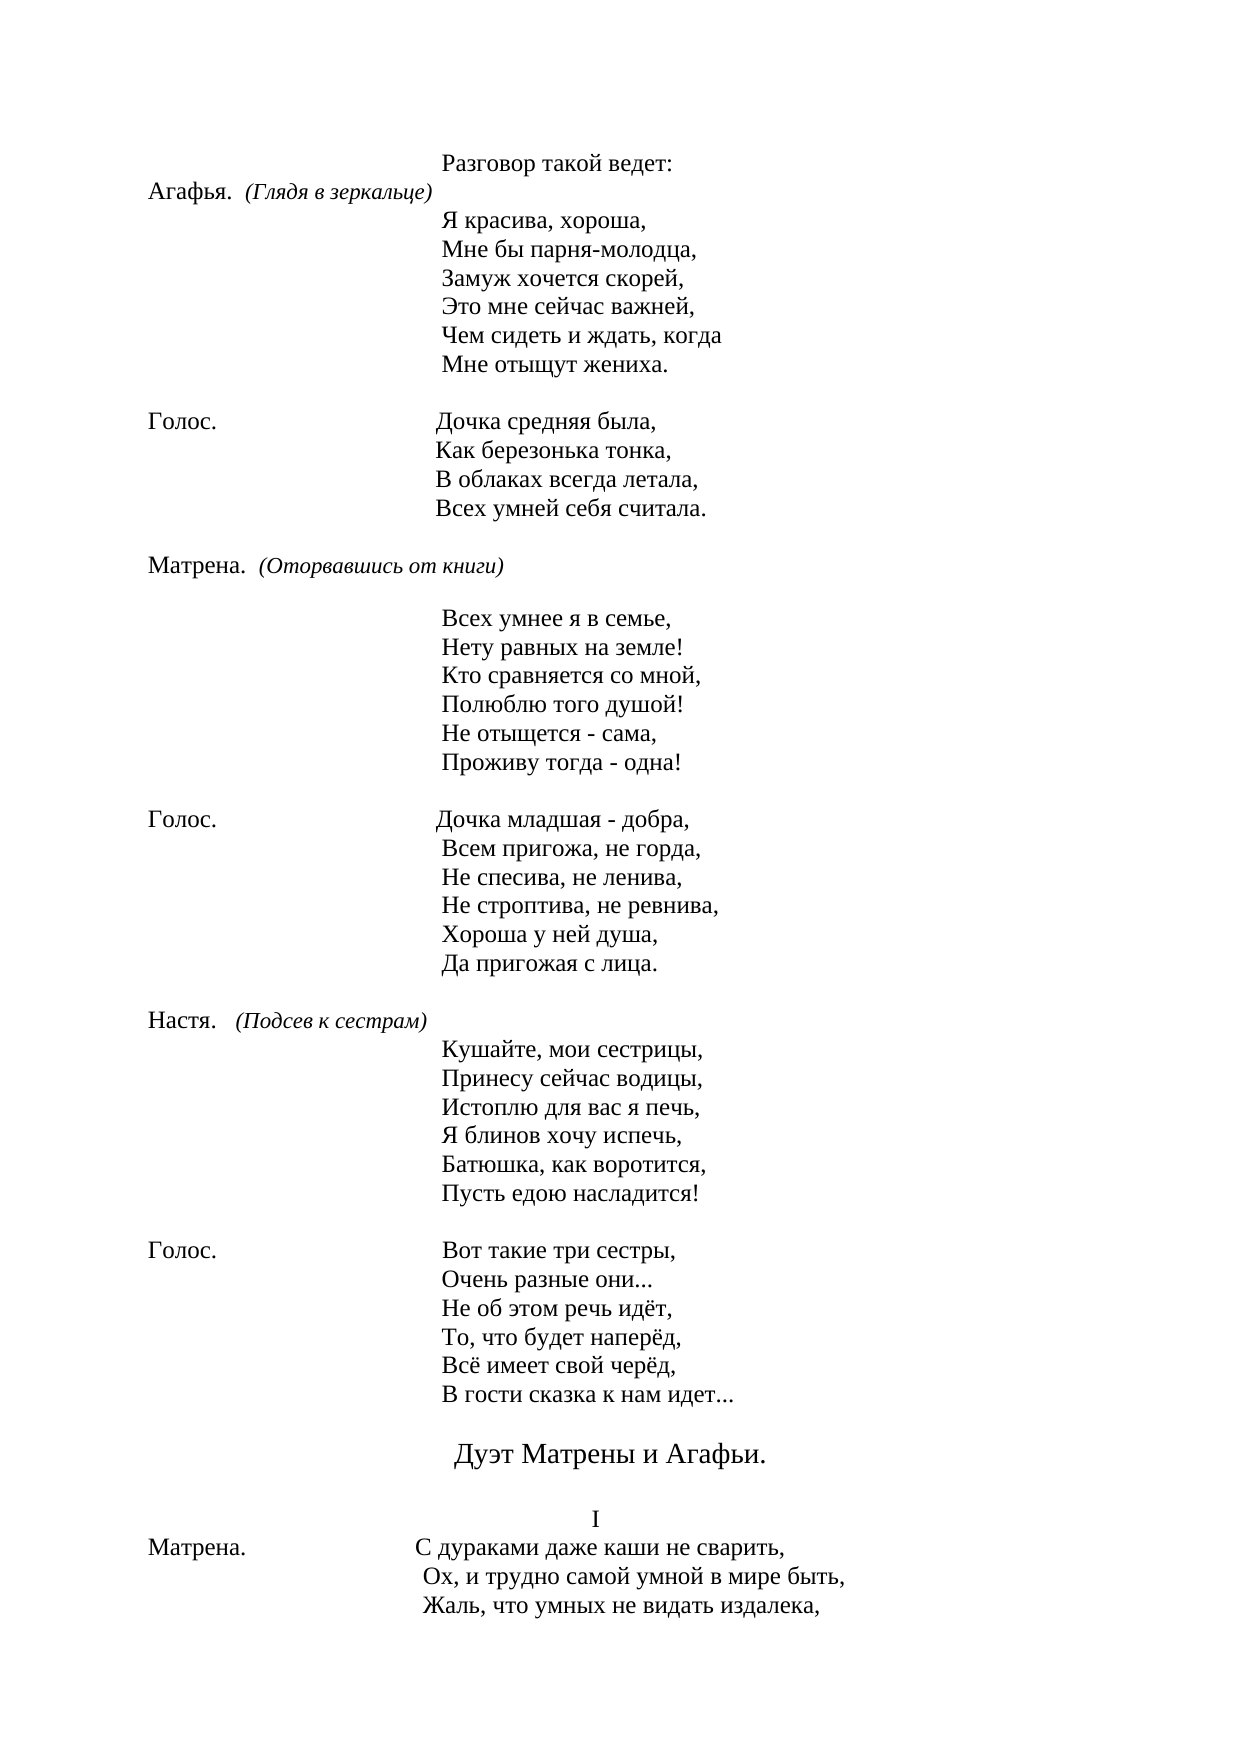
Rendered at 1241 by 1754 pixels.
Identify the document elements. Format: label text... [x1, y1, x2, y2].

text Батюшка, как воротится, [148, 1149, 1093, 1178]
text Чем сидеть и ждать, когда [148, 320, 1093, 349]
text Да пригожая с лица. [148, 948, 1093, 977]
text Матрена. С дураками даже каши не сварить, [148, 1532, 1093, 1561]
text Истоплю для вас я печь, [148, 1092, 1093, 1120]
text Я блинов хочу испечь, [148, 1120, 1093, 1149]
text В облаках всегда летала, [148, 464, 1093, 493]
text Всем пригожа, не горда, [148, 833, 1093, 862]
text Не спесива, не ленива, [148, 862, 1093, 890]
text Матрена. (Оторвавшись от книги) [148, 550, 1093, 579]
text Не строптива, не ревнива, [148, 890, 1093, 919]
text Жаль, что умных не видать издалека, [148, 1590, 1093, 1619]
text Разговор такой ведет: [148, 148, 1093, 176]
text Дуэт Матрены и Агафьи. [148, 1437, 1093, 1470]
text Кто сравняется со мной, [148, 660, 1093, 689]
text Нету равных на земле! [148, 632, 1093, 660]
text Всех умней себя считала. [148, 493, 1093, 521]
text Принесу сейчас водицы, [148, 1063, 1093, 1092]
text Не об этом речь идёт, [148, 1293, 1093, 1322]
text Пусть едою насладится! [148, 1178, 1093, 1207]
text Голос. Дочка средняя была, [148, 406, 1093, 435]
text Мне отыщут жениха. [148, 349, 1093, 378]
text Полюблю того душой! [148, 689, 1093, 718]
text Агафья. (Глядя в зеркальце) [148, 176, 1093, 205]
text Я красива, хороша, [148, 205, 1093, 234]
text Не отыщется - сама, [148, 718, 1093, 747]
text Хороша у ней душа, [148, 919, 1093, 948]
text Очень разные они... [148, 1264, 1093, 1293]
text Кушайте, мои сестрицы, [148, 1034, 1093, 1063]
text Голос. Вот такие три сестры, [148, 1235, 1093, 1264]
text Как березонька тонка, [148, 435, 1093, 464]
text Замуж хочется скорей, [148, 263, 1093, 291]
text Проживу тогда - одна! [148, 747, 1093, 775]
text Голос. Дочка младшая - добра, [148, 804, 1093, 833]
text Всех умнее я в семье, [148, 603, 1093, 632]
text То, что будет наперёд, [148, 1322, 1093, 1350]
text Ох, и трудно самой умной в мире быть, [148, 1561, 1093, 1590]
text Всё имеет свой черёд, [148, 1350, 1093, 1379]
text В гости сказка к нам идет... [148, 1379, 1093, 1408]
text Мне бы парня-молодца, [148, 234, 1093, 263]
text Настя. (Подсев к сестрам) [148, 1005, 1093, 1034]
text I [148, 1504, 1093, 1532]
text Это мне сейчас важней, [148, 291, 1093, 320]
